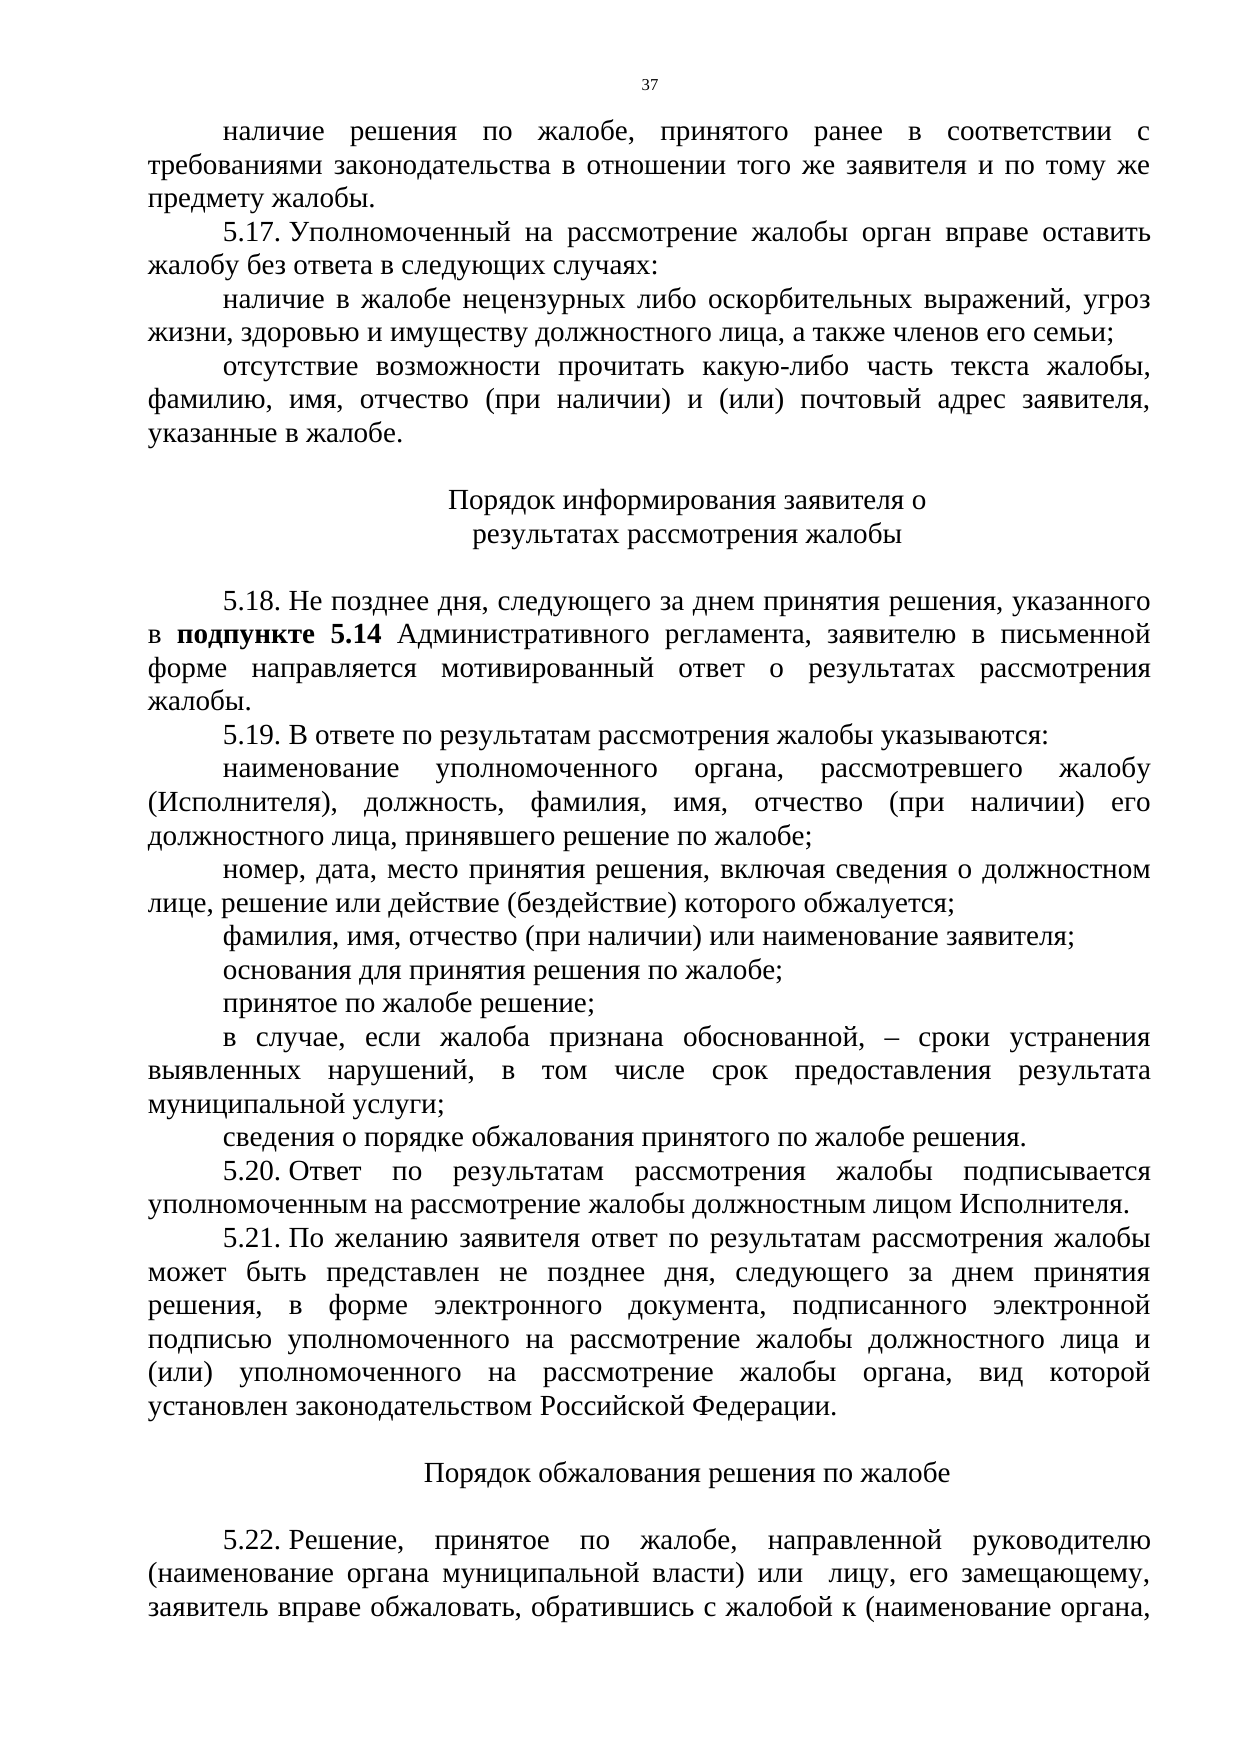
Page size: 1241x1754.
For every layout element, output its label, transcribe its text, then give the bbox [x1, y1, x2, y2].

text 5.17. Уполномоченный на рассмотрение жалобы орган вправе оставить жалобу без ответа в следующих случаях: [148, 214, 1152, 281]
text 5.20. Ответ по результатам рассмотрения жалобы подписывается уполномоченным на рассмотрение жалобы должностным лицом Исполнителя. [148, 1153, 1152, 1220]
text Порядок информирования заявителя о [148, 482, 1152, 516]
text Порядок обжалования решения по жалобе [148, 1455, 1152, 1488]
text 5.21. По желанию заявителя ответ по результатам рассмотрения жалобы может быть представлен не позднее дня, следующего за днем принятия решения, в форме электронного документа, подписанного электронной подписью уполномоченного на рассмотрение жалобы должностного лица и (или) уполномоченного на рассмотрение жалобы органа, вид которой установлен законодательством Российской Федерации. [148, 1220, 1152, 1421]
text 5.18. Не позднее дня, следующего за днем принятия решения, указанного в подпункте 5.14 Административного регламента, заявителю в письменной форме направляется мотивированный ответ о результатах рассмотрения жалобы. [148, 583, 1152, 717]
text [148, 1522, 1152, 1623]
text фамилия, имя, отчество (при наличии) или наименование заявителя; [148, 918, 1152, 952]
text сведения о порядке обжалования принятого по жалобе решения. [148, 1119, 1152, 1153]
text результатах рассмотрения жалобы [148, 516, 1152, 549]
text номер, дата, место принятия решения, включая сведения о должностном лице, решение или действие (бездействие) которого обжалуется; [148, 851, 1152, 918]
text наименование уполномоченного органа, рассмотревшего жалобу (Исполнителя), должность, фамилия, имя, отчество (при наличии) его должностного лица, принявшего решение по жалобе; [148, 751, 1152, 851]
text наличие решения по жалобе, принятого ранее в соответствии с требованиями законодательства в отношении того же заявителя и по тому же предмету жалобы. [148, 113, 1152, 214]
text отсутствие возможности прочитать какую-либо часть текста жалобы, фамилию, имя, отчество (при наличии) и (или) почтовый адрес заявителя, указанные в жалобе. [148, 348, 1152, 449]
text основания для принятия решения по жалобе; [148, 952, 1152, 985]
text в случае, если жалоба признана обоснованной, – сроки устранения выявленных нарушений, в том числе срок предоставления результата муниципальной услуги; [148, 1019, 1152, 1119]
text принятое по жалобе решение; [148, 985, 1152, 1019]
text 5.19. В ответе по результатам рассмотрения жалобы указываются: [148, 717, 1152, 751]
text наличие в жалобе нецензурных либо оскорбительных выражений, угроз жизни, здоровью и имуществу должностного лица, а также членов его семьи; [148, 281, 1152, 348]
